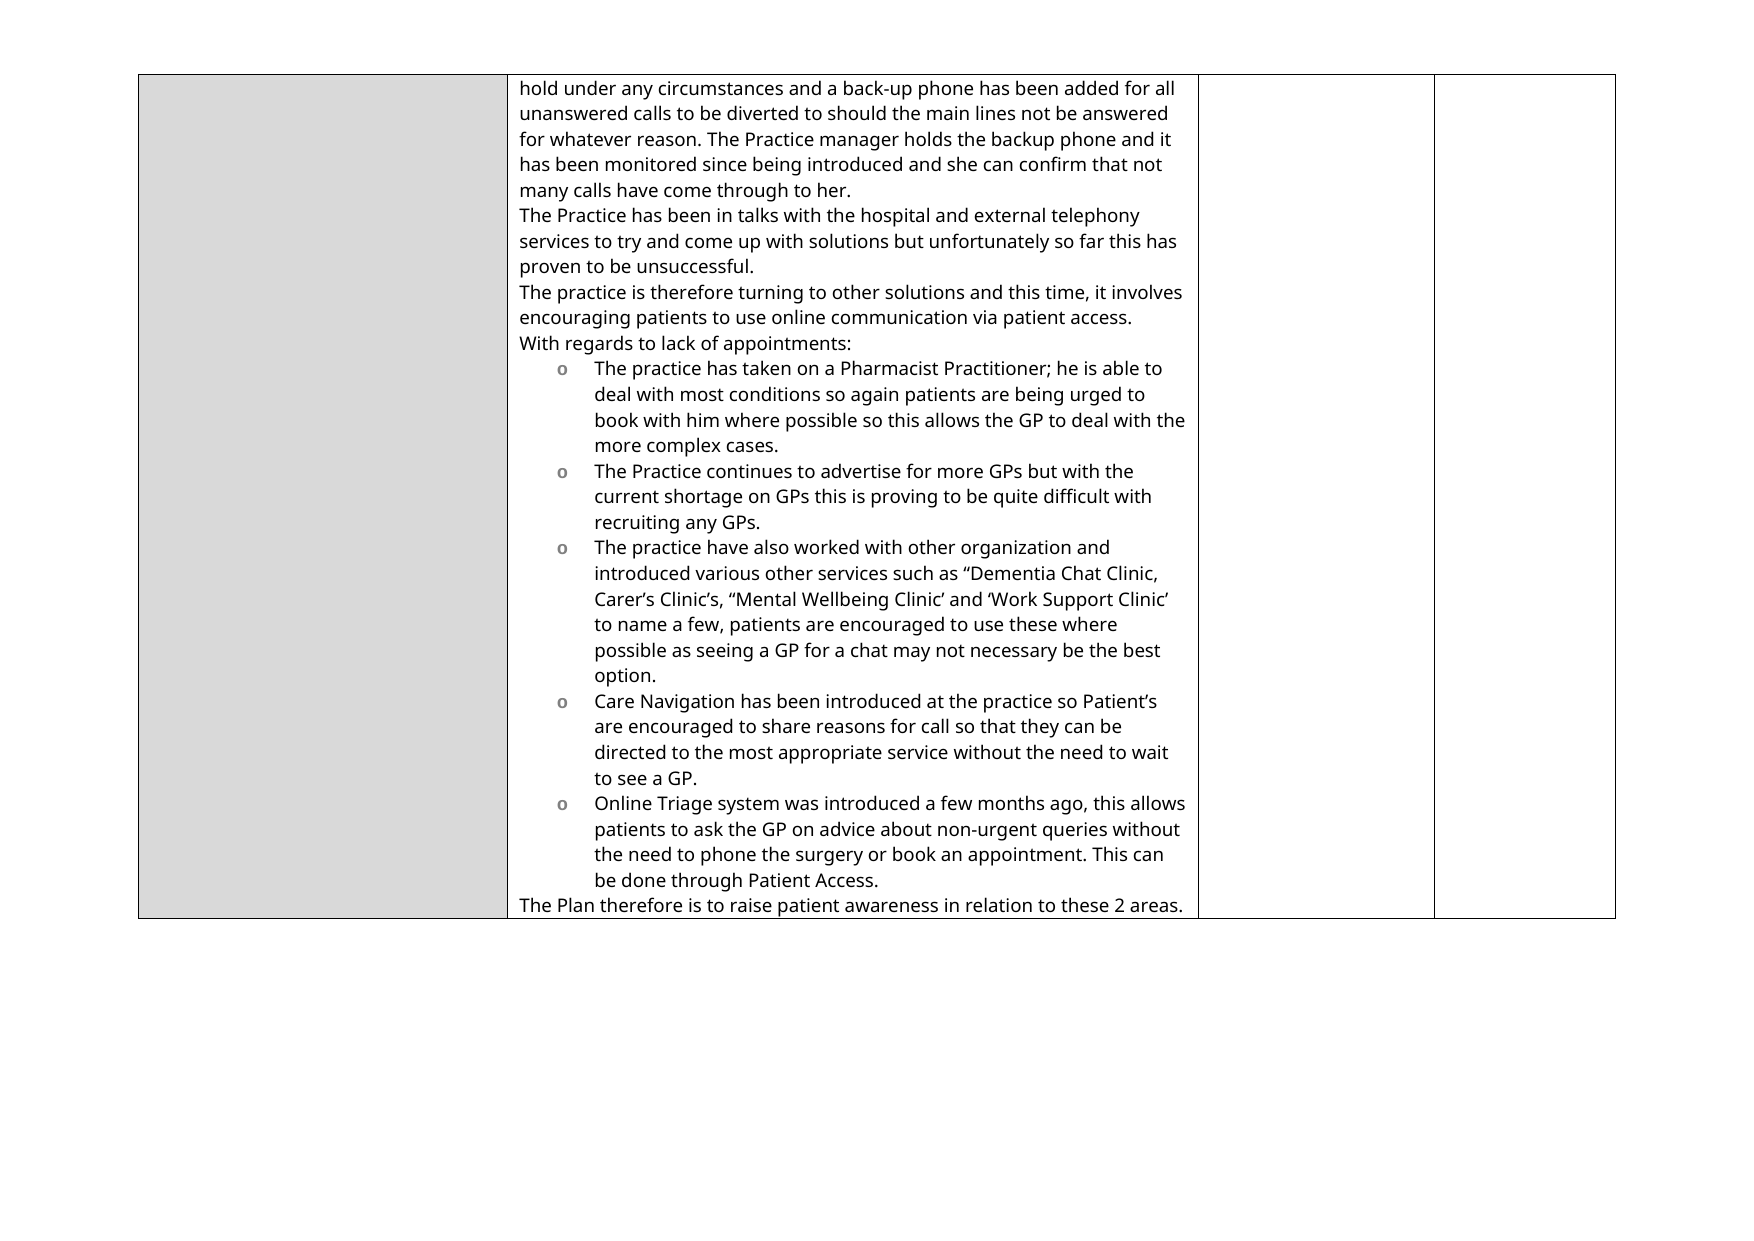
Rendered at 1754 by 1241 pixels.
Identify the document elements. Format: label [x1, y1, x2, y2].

table_cell [508, 75, 1198, 918]
table_cell [1435, 75, 1615, 918]
table_cell [1199, 75, 1434, 918]
table_cell [139, 75, 507, 918]
